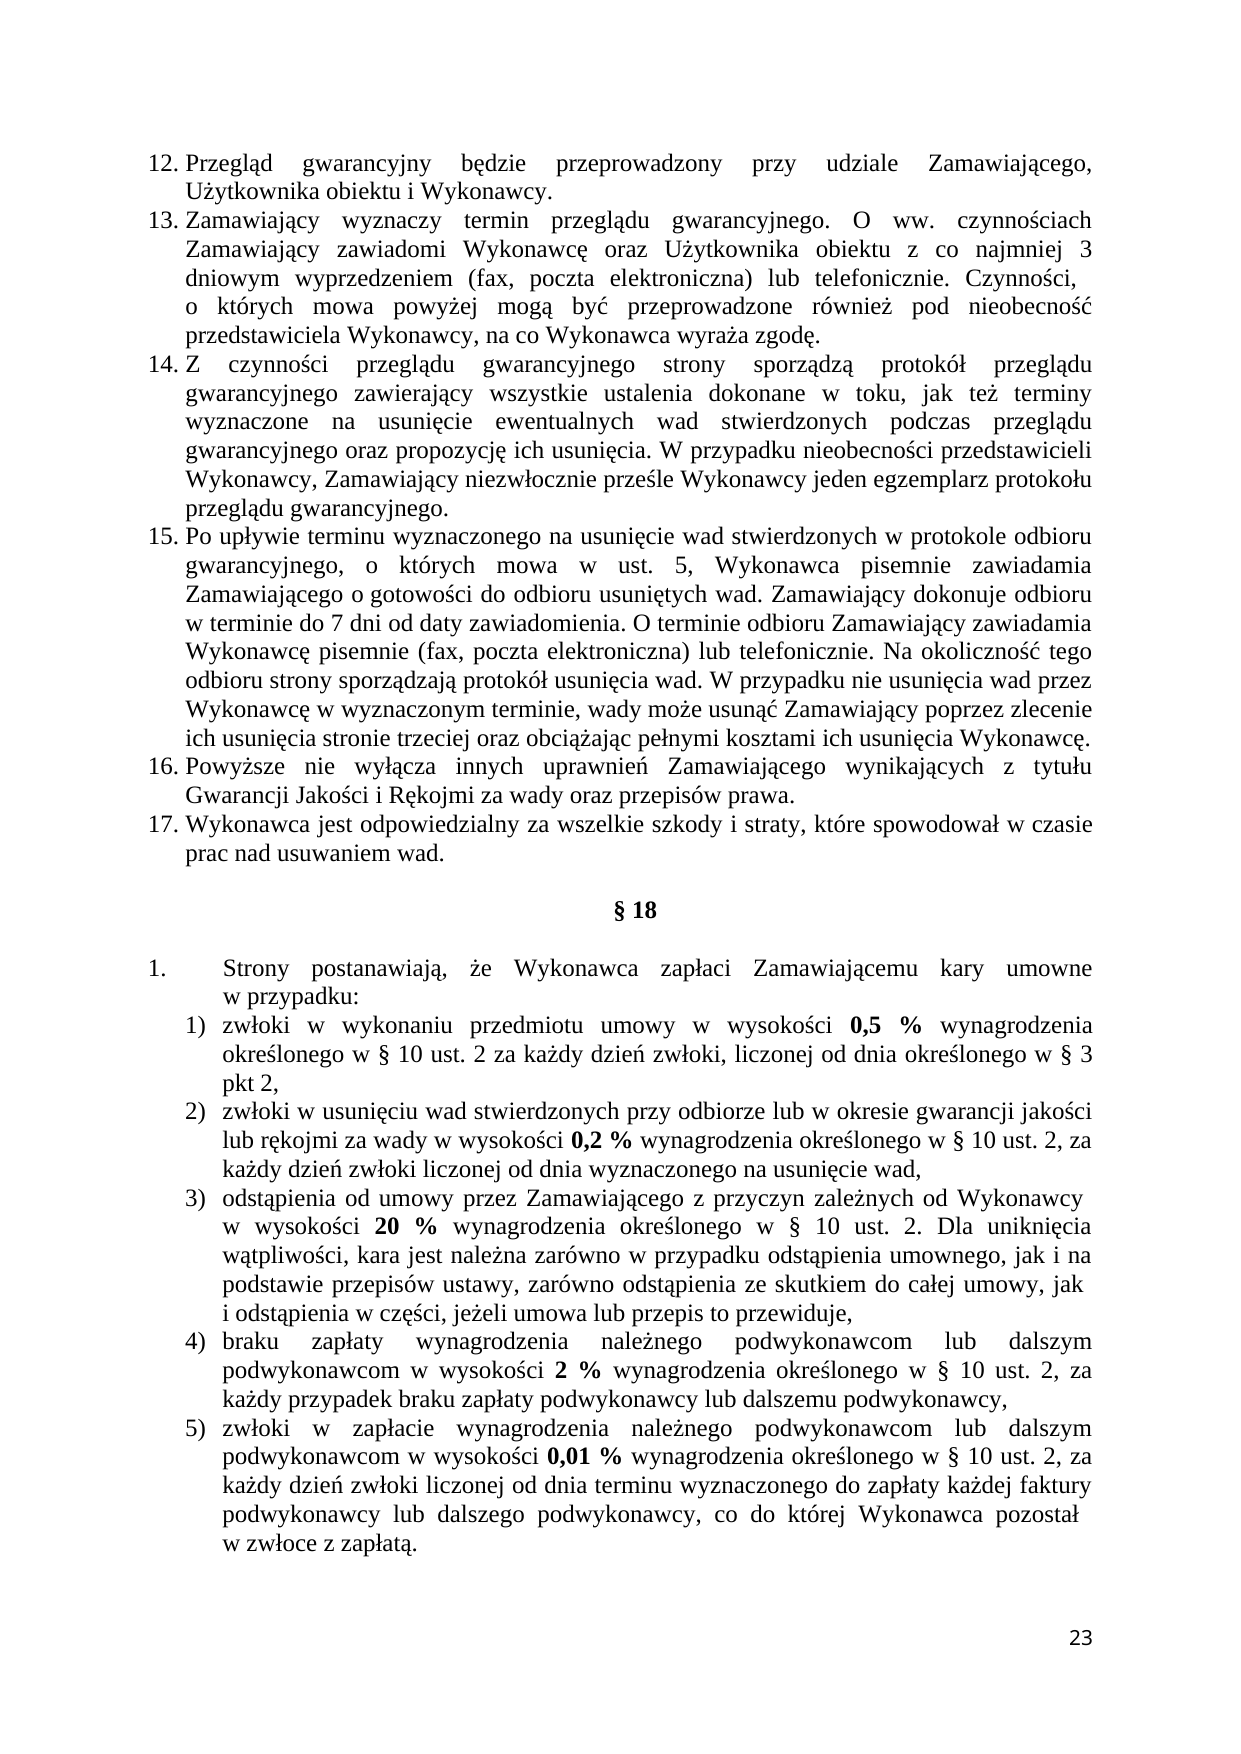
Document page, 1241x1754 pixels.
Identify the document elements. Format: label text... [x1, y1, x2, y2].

list zwłoki w usunięciu wad stwierdzonych przy odbiorze lub w okresie gwarancji jakości lub rękojmi za wady w wysokości 0,2 % wynagrodzenia określonego w § 10 ust. 2, za każdy dzień zwłoki liczonej od dnia wyznaczonego na usunięcie wad, [185, 1096, 1093, 1183]
list odstąpienia od umowy przez Zamawiającego z przyczyn zależnych od Wykonawcy w wysokości 20 % wynagrodzenia określonego w § 10 ust. 2. Dla uniknięcia wątpliwości, kara jest należna zarówno w przypadku odstąpienia umownego, jak i na podstawie przepisów ustawy, zarówno odstąpienia ze skutkiem do całej umowy, jak i odstąpienia w części, jeżeli umowa lub przepis to przewiduje, [185, 1183, 1093, 1326]
list zwłoki w wykonaniu przedmiotu umowy w wysokości 0,5 % wynagrodzenia określonego w § 10 ust. 2 za każdy dzień zwłoki, liczonej od dnia określonego w § 3 pkt 2, [185, 1010, 1093, 1096]
list Z czynności przeglądu gwarancyjnego strony sporządzą protokół przeglądu gwarancyjnego zawierający wszystkie ustalenia dokonane w toku, jak też terminy wyznaczone na usunięcie ewentualnych wad stwierdzonych podczas przeglądu gwarancyjnego oraz propozycję ich usunięcia. W przypadku nieobecności przedstawicieli Wykonawcy, Zamawiający niezwłocznie prześle Wykonawcy jeden egzemplarz protokołu przeglądu gwarancyjnego. [148, 349, 1093, 521]
list braku zapłaty wynagrodzenia należnego podwykonawcom lub dalszym podwykonawcom w wysokości 2 % wynagrodzenia określonego w § 10 ust. 2, za każdy przypadek braku zapłaty podwykonawcy lub dalszemu podwykonawcy, [185, 1326, 1093, 1413]
list Wykonawca jest odpowiedzialny za wszelkie szkody i straty, które spowodował w czasie prac nad usuwaniem wad. [148, 809, 1093, 866]
list Po upływie terminu wyznaczonego na usunięcie wad stwierdzonych w protokole odbioru gwarancyjnego, o których mowa w ust. 5, Wykonawca pisemnie zawiadamia Zamawiającego o gotowości do odbioru usuniętych wad. Zamawiający dokonuje odbioru w terminie do 7 dni od daty zawiadomienia. O terminie odbioru Zamawiający zawiadamia Wykonawcę pisemnie (fax, poczta elektroniczna) lub telefonicznie. Na okoliczność tego odbioru strony sporządzają protokół usunięcia wad. W przypadku nie usunięcia wad przez Wykonawcę w wyznaczonym terminie, wady może usunąć Zamawiający poprzez zlecenie ich usunięcia stronie trzeciej oraz obciążając pełnymi kosztami ich usunięcia Wykonawcę. [148, 521, 1093, 751]
list zwłoki w zapłacie wynagrodzenia należnego podwykonawcom lub dalszym podwykonawcom w wysokości 0,01 % wynagrodzenia określonego w § 10 ust. 2, za każdy dzień zwłoki liczonej od dnia terminu wyznaczonego do zapłaty każdej faktury podwykonawcy lub dalszego podwykonawcy, co do której Wykonawca pozostał w zwłoce z zapłatą. [185, 1413, 1093, 1556]
list Powyższe nie wyłącza innych uprawnień Zamawiającego wynikających z tytułu Gwarancji Jakości i Rękojmi za wady oraz przepisów prawa. [148, 751, 1093, 809]
text § 18 [177, 895, 1093, 924]
list Przegląd gwarancyjny będzie przeprowadzony przy udziale Zamawiającego, Użytkownika obiektu i Wykonawcy. [148, 148, 1093, 205]
list Strony postanawiają, że Wykonawca zapłaci Zamawiającemu kary umowne w przypadku: [148, 953, 1093, 1010]
list Zamawiający wyznaczy termin przeglądu gwarancyjnego. O ww. czynnościach Zamawiający zawiadomi Wykonawcę oraz Użytkownika obiektu z co najmniej 3 dniowym wyprzedzeniem (fax, poczta elektroniczna) lub telefonicznie. Czynności, o których mowa powyżej mogą być przeprowadzone również pod nieobecność przedstawiciela Wykonawcy, na co Wykonawca wyraża zgodę. [148, 205, 1093, 349]
